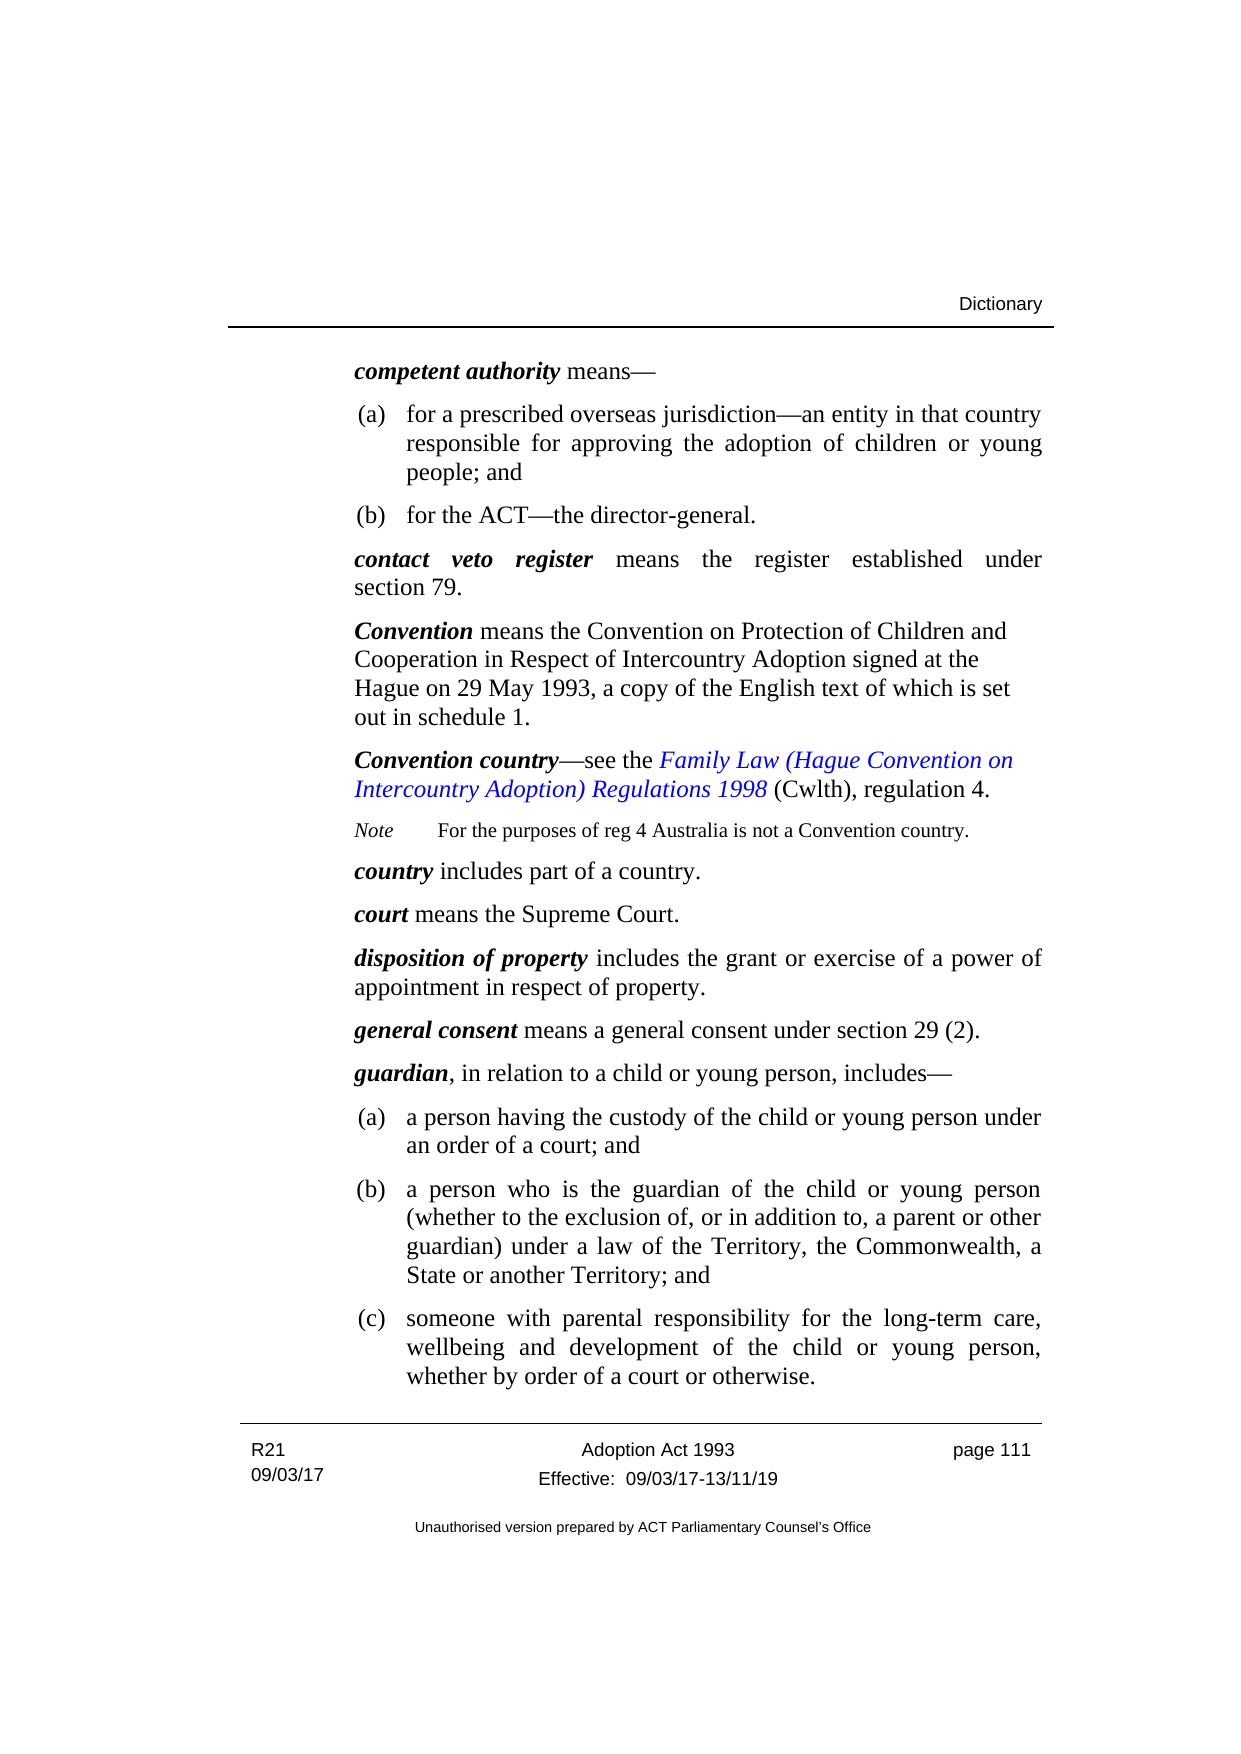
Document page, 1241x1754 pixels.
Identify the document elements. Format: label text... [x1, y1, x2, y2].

text Convention country—see the Family Law (Hague Convention on Intercountry Adoption) Regulations 1998 (Cwlth), regulation 4. [354, 745, 1042, 803]
text Convention means the Convention on Protection of Children and Cooperation in Respect of Intercountry Adoption signed at on 29 May 1993, a copy of the English text of which is set out in schedule 1. [354, 616, 1042, 731]
text Note For the purposes of reg 4 is not a Convention country. [354, 817, 1042, 842]
text contact veto register means the register established under section 79. [354, 544, 1042, 601]
text guardian, in relation to a child or young person, includes— [354, 1058, 1042, 1087]
text disposition of property includes the grant or exercise of a power of appointment in respect of property. [354, 943, 1042, 1000]
text country includes part of a country. [354, 856, 1042, 885]
text competent authority means— [354, 356, 1042, 385]
text (c) someone with parental responsibility for the long-term care, wellbeing and development of the child or young person, whether by order of a court or otherwise. [239, 1303, 1042, 1389]
text (b) a person who is the guardian of the child or young person (whether to the exclusion of, or in addition to, a parent or other guardian) under a law of the Territory, the Commonwealth, a State or another Territory; and [239, 1174, 1042, 1289]
text general consent means a general consent under section 29 (2). [354, 1015, 1042, 1044]
text (a) a person having the custody of the child or young person under an order of a court; and [239, 1102, 1042, 1159]
text (b) for the ACT—the director-general. [239, 500, 1042, 529]
text (a) for a prescribed overseas jurisdiction—an entity in that country responsible for approving the adoption of children or young people; and [239, 399, 1042, 486]
text court means the Supreme Court. [354, 899, 1042, 928]
